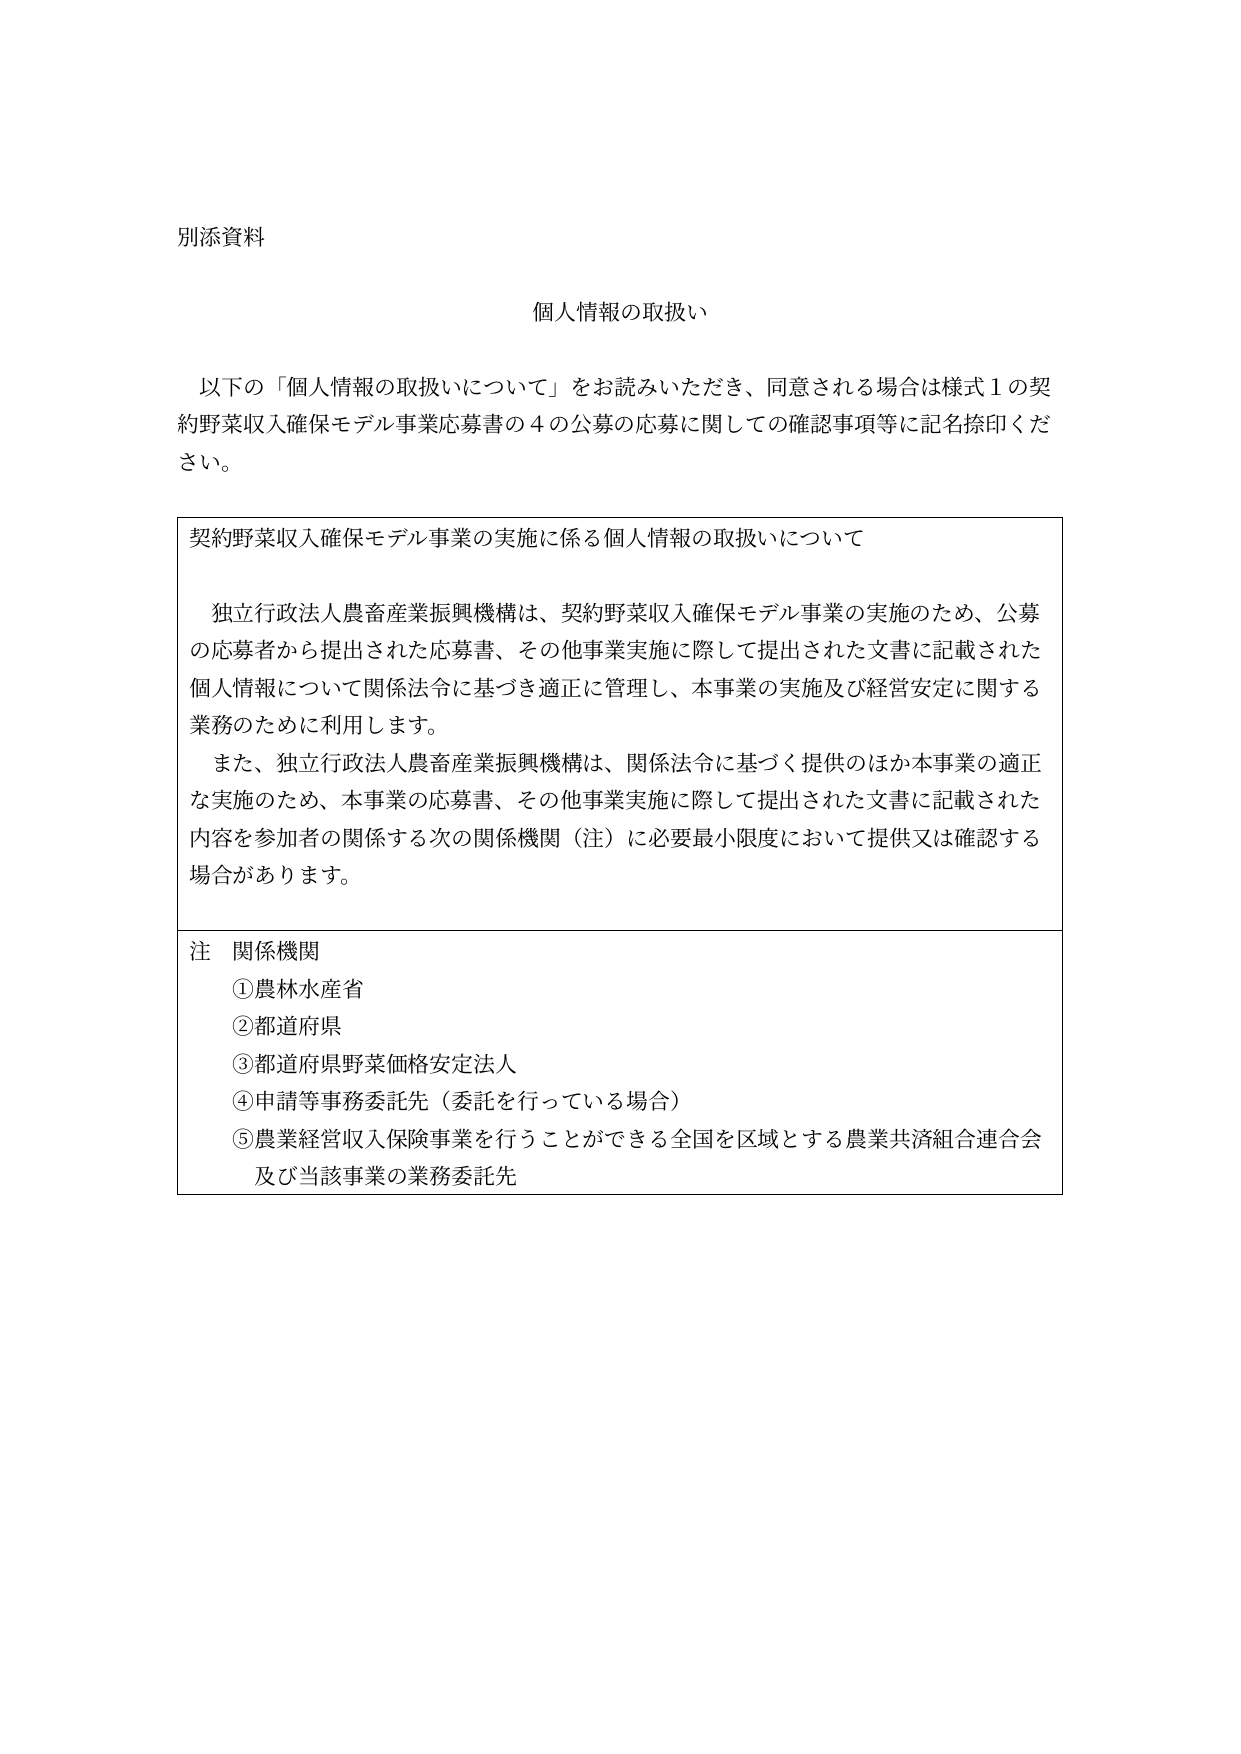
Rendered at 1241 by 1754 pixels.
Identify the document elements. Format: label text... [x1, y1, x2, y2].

text 別添資料 [177, 217, 1063, 254]
text 以下の「個人情報の取扱いについて」をお読みいただき、同意される場合は様式１の契約野菜収入確保モデル事業応募書の４の公募の応募に関しての確認事項等に記名捺印ください。 [177, 367, 1063, 479]
table_cell 注 関係機関 ①農林水産省 ②都道府県 ③都道府県野菜価格安定法人 ④申請等事務委託先（委託を行っている場合） ⑤農業経営収入保険事業を行うことができる全国を区域とする農業共済組合連合会及び当該事業の業務委託先 [178, 931, 1062, 1194]
table_header 契約野菜収入確保モデル事業の実施に係る個人情報の取扱いについて 独立行政法人農畜産業振興機構は、契約野菜収入確保モデル事業の実施のため、公募の応募者から提出された応募書、その他事業実施に際して提出された文書に記載された個人情報について関係法令に基づき適正に管理し、本事業の実施及び経営安定に関する業務のために利用します。 また、独立行政法人農畜産業振興機構は、関係法令に基づく提供のほか本事業の適正な実施のため、本事業の応募書、その他事業実施に際して提出された文書に記載された内容を参加者の関係する次の関係機関（注）に必要最小限度において提供又は確認する場合があります。 [178, 518, 1062, 930]
text 個人情報の取扱い [177, 292, 1063, 329]
